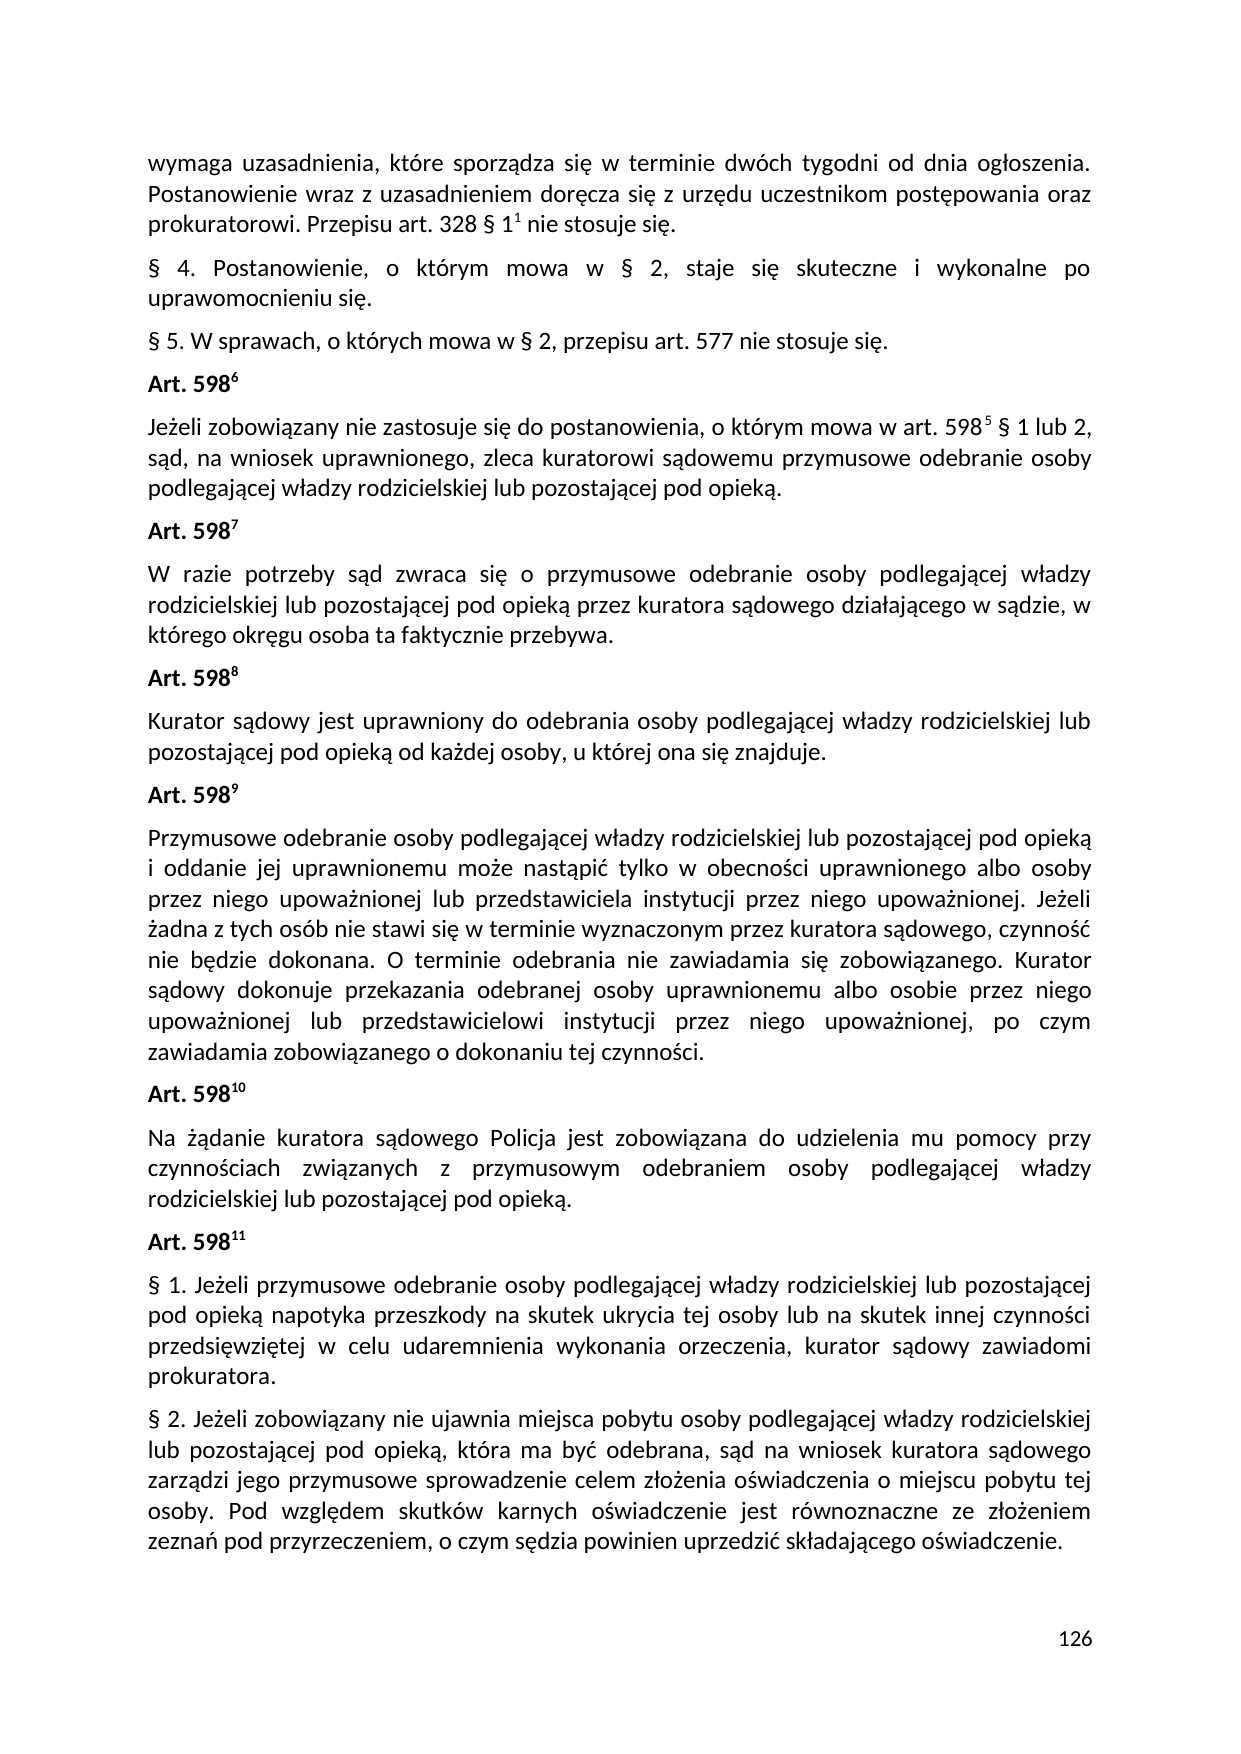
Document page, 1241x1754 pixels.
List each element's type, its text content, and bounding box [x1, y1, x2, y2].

text Art. 5989 [148, 779, 1093, 809]
text Art. 59810 [148, 1079, 1093, 1109]
text § 4. Postanowienie, o którym mowa w § 2, staje się skuteczne i wykonalne po uprawomocnieniu się. [148, 252, 1093, 313]
text Art. 5987 [148, 515, 1093, 546]
text § 5. W sprawach, o których mowa w § 2, przepisu art. 577 nie stosuje się. [148, 325, 1093, 356]
text § 2. Jeżeli zobowiązany nie ujawnia miejsca pobytu osoby podlegającej władzy rodzicielskiej lub pozostającej pod opieką, która ma być odebrana, sąd na wniosek kuratora sądowego zarządzi jego przymusowe sprowadzenie celem złożenia oświadczenia o miejscu pobytu tej osoby. Pod względem skutków karnych oświadczenie jest równoznaczne ze złożeniem zeznań pod przyrzeczeniem, o czym sędzia powinien uprzedzić składającego oświadczenie. [148, 1403, 1093, 1556]
text Art. 59811 [148, 1226, 1093, 1256]
text W razie potrzeby sąd zwraca się o przymusowe odebranie osoby podlegającej władzy rodzicielskiej lub pozostającej pod opieką przez kuratora sądowego działającego w sądzie, w którego okręgu osoba ta faktycznie przebywa. [148, 558, 1093, 650]
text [148, 148, 1093, 239]
text Przymusowe odebranie osoby podlegającej władzy rodzicielskiej lub pozostającej pod opieką i oddanie jej uprawnionemu może nastąpić tylko w obecności uprawnionego albo osoby przez niego upoważnionej lub przedstawiciela instytucji przez niego upoważnionej. Jeżeli żadna z tych osób nie stawi się w terminie wyznaczonym przez kuratora sądowego, czynność nie będzie dokonana. O terminie odebrania nie zawiadamia się zobowiązanego. Kurator sądowy dokonuje przekazania odebranej osoby uprawnionemu albo osobie przez niego upoważnionej lub przedstawicielowi instytucji przez niego upoważnionej, po czym zawiadamia zobowiązanego o dokonaniu tej czynności. [148, 822, 1093, 1066]
text Jeżeli zobowiązany nie zastosuje się do postanowienia, o którym mowa w art. 5985 § 1 lub 2, sąd, na wniosek uprawnionego, zleca kuratorowi sądowemu przymusowe odebranie osoby podlegającej władzy rodzicielskiej lub pozostającej pod opieką. [148, 411, 1093, 503]
text Art. 5986 [148, 368, 1093, 399]
text § 1. Jeżeli przymusowe odebranie osoby podlegającej władzy rodzicielskiej lub pozostającej pod opieką napotyka przeszkody na skutek ukrycia tej osoby lub na skutek innej czynności przedsięwziętej w celu udaremnienia wykonania orzeczenia, kurator sądowy zawiadomi prokuratora. [148, 1269, 1093, 1391]
text Art. 5988 [148, 662, 1093, 693]
text Kurator sądowy jest uprawniony do odebrania osoby podlegającej władzy rodzicielskiej lub pozostającej pod opieką od każdej osoby, u której ona się znajduje. [148, 705, 1093, 766]
text Na żądanie kuratora sądowego Policja jest zobowiązana do udzielenia mu pomocy przy czynnościach związanych z przymusowym odebraniem osoby podlegającej władzy rodzicielskiej lub pozostającej pod opieką. [148, 1122, 1093, 1213]
